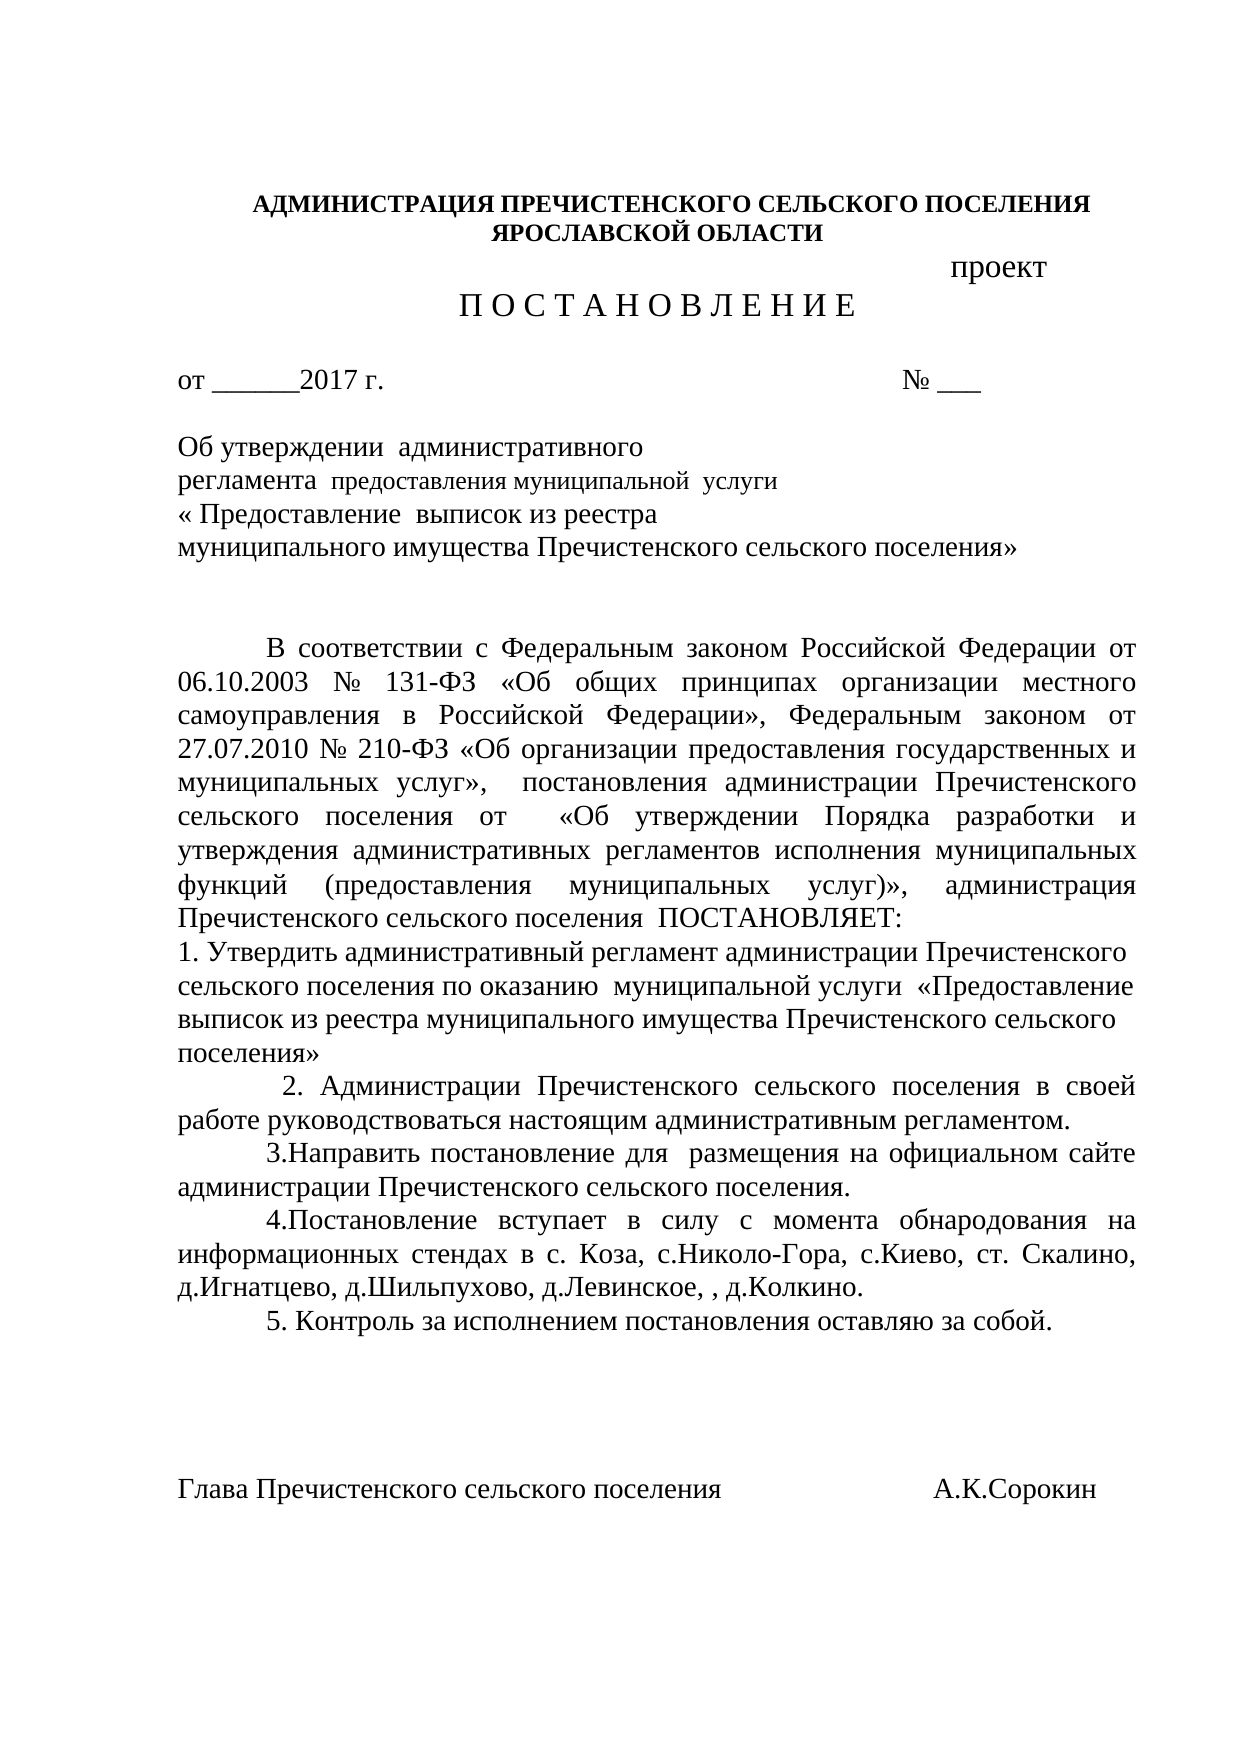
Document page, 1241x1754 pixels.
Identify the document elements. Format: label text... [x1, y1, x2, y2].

text 1. Утвердить административный регламент администрации Пречистенского сельского поселения по оказанию муниципальной услуги «Предоставление выписок из реестра муниципального имущества Пречистенского сельского поселения» [177, 934, 1137, 1068]
text В соответствии с Федеральным законом Российской Федерации от 06.10.2003 № 131-ФЗ «Об общих принципах организации местного самоуправления в Российской Федерации», Федеральным законом от 27.07.2010 № 210-ФЗ «Об организации предоставления государственных и муниципальных услуг», постановления администрации Пречистенского сельского поселения от «Об утверждении Порядка разработки и утверждения административных регламентов исполнения муниципальных функций (предоставления муниципальных услуг)», администрация Пречистенского сельского поселения ПОСТАНОВЛЯЕТ: [177, 630, 1137, 934]
text 4.Постановление вступает в силу с момента обнародования на информационных стендах в с. Коза, с.Николо-Гора, с.Киево, ст. Скалино, д.Игнатцево, д.Шильпухово, д.Левинское, , д.Колкино. [177, 1202, 1137, 1303]
text ЯРОСЛАВСКОЙ ОБЛАСТИ [177, 218, 1137, 247]
text муниципального имущества Пречистенского сельского поселения» [177, 529, 1137, 563]
text « Предоставление выписок из реестра [177, 496, 1137, 529]
text Глава Пречистенского сельского поселения А.К.Сорокин [177, 1471, 1137, 1504]
text 3.Направить постановление для размещения на официальном сайте администрации Пречистенского сельского поселения. [177, 1135, 1137, 1202]
text от ______2017 г. № ___ [177, 362, 1137, 395]
text 5. Контроль за исполнением постановления оставляю за собой. [177, 1303, 1137, 1337]
text П О С Т А Н О В Л Е Н И Е [177, 285, 1137, 323]
text регламента предоставления муниципальной услуги [177, 462, 1137, 496]
text 2. Администрации Пречистенского сельского поселения в своей работе руководствоваться настоящим административным регламентом. [177, 1068, 1137, 1135]
text АДМИНИСТРАЦИЯ ПРЕЧИСТЕНСКОГО СЕЛЬСКОГО ПОСЕЛЕНИЯ [177, 189, 1137, 218]
text проект [177, 247, 1137, 285]
text Об утверждении административного [177, 429, 1137, 462]
